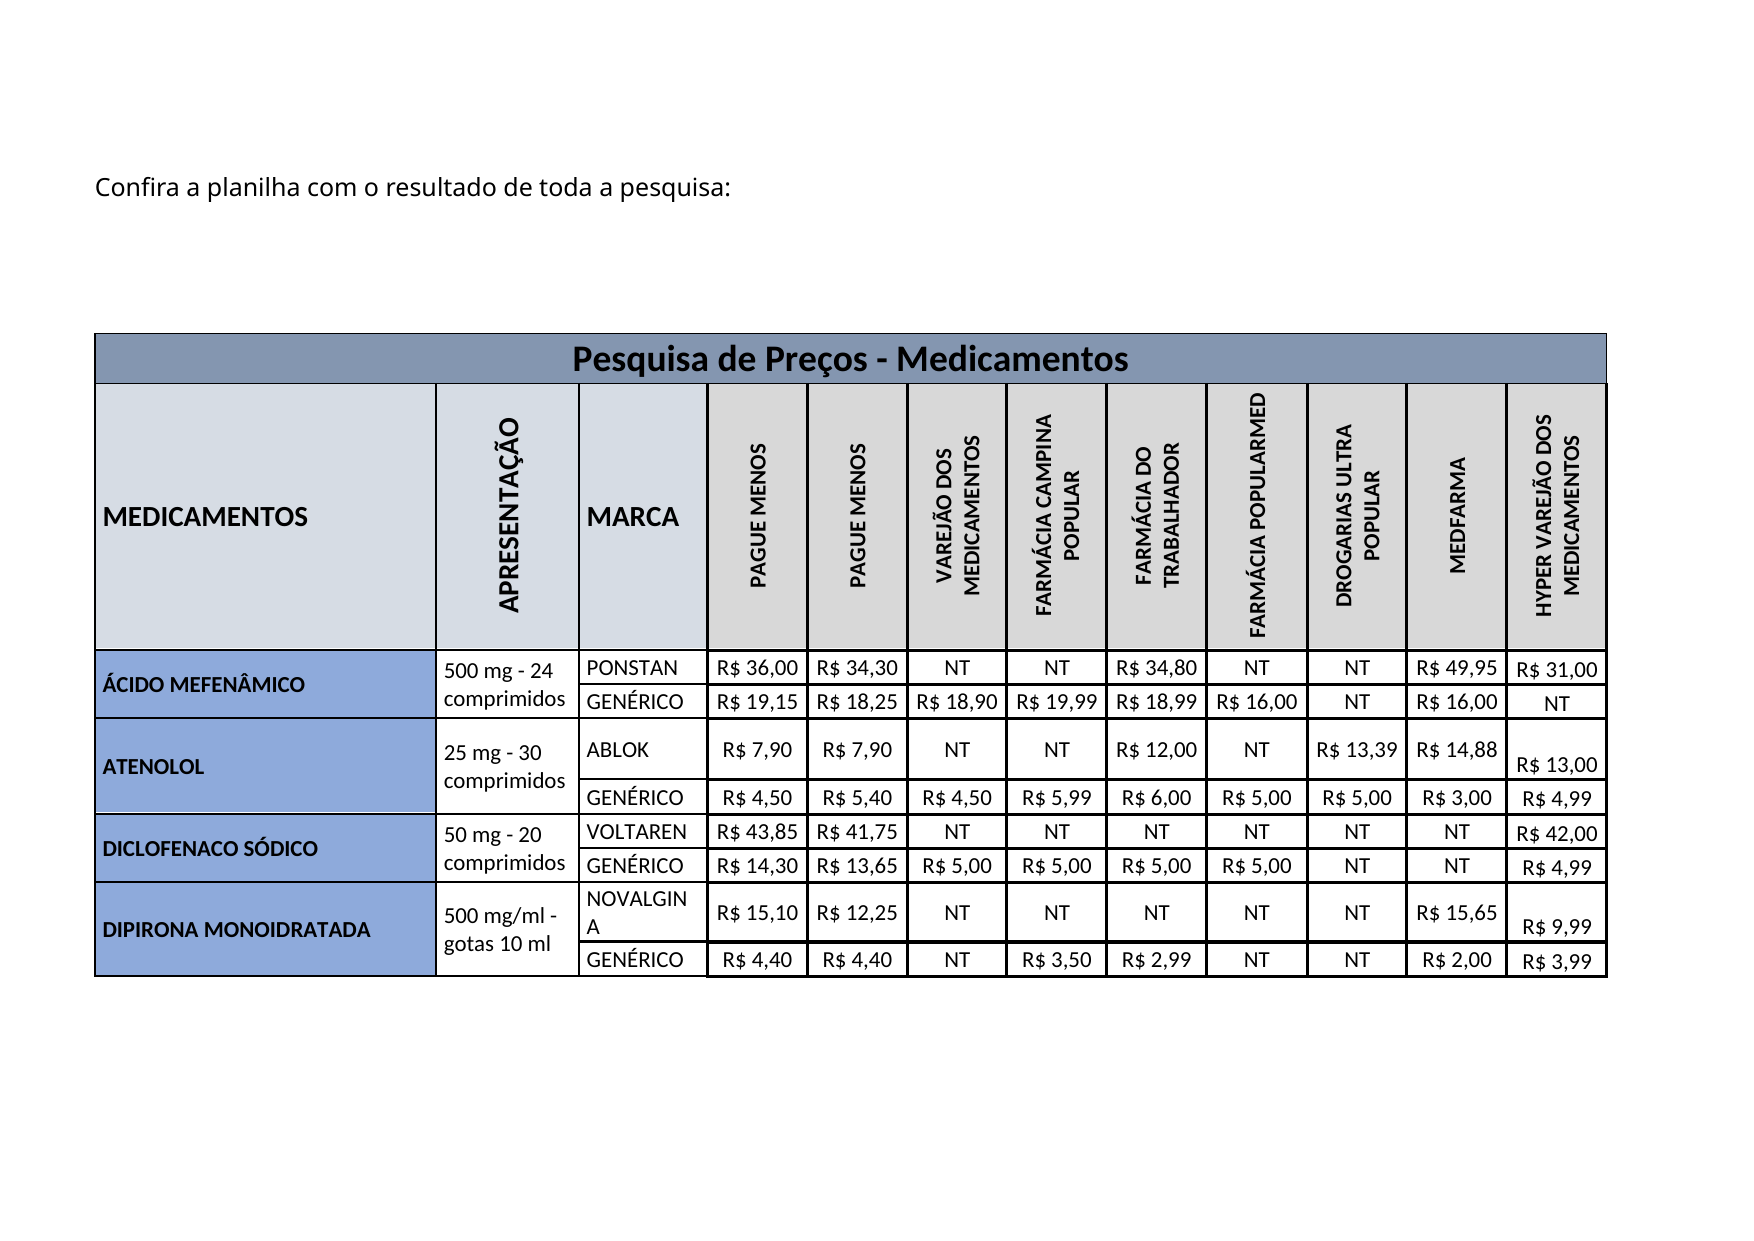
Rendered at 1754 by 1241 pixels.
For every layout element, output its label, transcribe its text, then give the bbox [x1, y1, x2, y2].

table_cell R$ 41,75 [809, 816, 906, 847]
table_cell R$ 18,25 [809, 686, 906, 717]
table_cell R$ 2,00 [1408, 944, 1505, 975]
table_cell FARMÁCIA POPULARMED [1208, 384, 1306, 648]
table_cell R$ 5,00 [1309, 781, 1405, 812]
table_cell R$ 5,00 [1208, 850, 1306, 881]
table_cell NT [1008, 720, 1105, 778]
table_cell MEDFARMA [1408, 384, 1505, 648]
table_cell NT [1008, 816, 1105, 847]
table_cell ÁCIDO MEFENÂMICO [96, 651, 435, 717]
table_cell R$ 2,99 [1108, 944, 1205, 975]
table_cell R$ 19,15 [709, 686, 806, 717]
table_cell NT [1309, 652, 1405, 683]
table_cell VAREJÃO DOS MEDICAMENTOS [909, 384, 1005, 648]
table_cell R$ 12,25 [809, 884, 906, 940]
table_cell R$ 14,30 [709, 850, 806, 881]
table_cell GENÉRICO [580, 943, 706, 975]
table_cell R$ 5,00 [1108, 850, 1205, 881]
table_cell R$ 16,00 [1408, 686, 1505, 717]
table_cell 500 mg/ml - gotas 10 ml [437, 883, 578, 975]
table_cell R$ 4,40 [809, 944, 906, 975]
table_cell R$ 4,50 [909, 781, 1005, 812]
table_cell R$ 3,00 [1408, 781, 1505, 812]
table_cell 25 mg - 30 comprimidos [437, 719, 578, 812]
table_cell R$ 3,50 [1008, 944, 1105, 975]
table_cell NT [909, 884, 1005, 940]
table_cell R$ 7,90 [809, 720, 906, 778]
table_cell NT [1208, 652, 1306, 683]
table_cell NT [909, 944, 1005, 975]
table_cell ATENOLOL [96, 719, 435, 812]
table_cell MARCA [580, 384, 706, 648]
table_cell NT [1309, 884, 1405, 940]
table_cell VOLTAREN [580, 815, 706, 847]
table_cell NT [1208, 816, 1306, 847]
table_cell R$ 3,99 [1508, 944, 1605, 975]
table_cell MEDICAMENTOS [96, 384, 435, 648]
table_cell FARMÁCIA DO TRABALHADOR [1108, 384, 1205, 648]
table_cell GENÉRICO [580, 685, 706, 717]
table_cell R$ 5,00 [1208, 781, 1306, 812]
table_cell NT [1108, 884, 1205, 940]
table_cell PONSTAN [580, 651, 706, 683]
table_cell R$ 13,00 [1508, 720, 1605, 778]
table_cell NT [1408, 816, 1505, 847]
table_cell NT [1309, 944, 1405, 975]
table_cell R$ 19,99 [1008, 686, 1105, 717]
table_cell NT [1309, 850, 1405, 881]
table_header Pesquisa de Preços - Medicamentos [96, 334, 1606, 383]
table_cell R$ 49,95 [1408, 652, 1505, 683]
table_cell NT [1008, 652, 1105, 683]
table_cell DIPIRONA MONOIDRATADA [96, 883, 435, 975]
table_cell DROGARIAS ULTRA POPULAR [1309, 384, 1405, 648]
table_cell R$ 18,99 [1108, 686, 1205, 717]
table_cell R$ 16,00 [1208, 686, 1306, 717]
table_cell NT [1108, 816, 1205, 847]
table_cell R$ 34,80 [1108, 652, 1205, 683]
table_cell NT [1309, 816, 1405, 847]
table_cell PAGUE MENOS [809, 384, 906, 648]
table_cell R$ 15,65 [1408, 884, 1505, 940]
table_cell R$ 5,40 [809, 781, 906, 812]
table_cell R$ 5,99 [1008, 781, 1105, 812]
table_cell GENÉRICO [580, 849, 706, 881]
table_cell R$ 31,00 [1508, 652, 1605, 683]
table_cell R$ 14,88 [1408, 720, 1505, 778]
table_cell NT [1508, 686, 1605, 717]
table_cell R$ 13,65 [809, 850, 906, 881]
table_cell 50 mg - 20 comprimidos [437, 815, 578, 881]
table_cell NT [1208, 720, 1306, 778]
table_cell R$ 4,99 [1508, 781, 1605, 812]
table_cell R$ 5,00 [909, 850, 1005, 881]
table_cell NOVALGINA [580, 883, 706, 940]
table_cell R$ 34,30 [809, 652, 906, 683]
table_cell NT [1408, 850, 1505, 881]
table_cell R$ 9,99 [1508, 884, 1605, 940]
table_cell NT [1208, 884, 1306, 940]
table_cell R$ 43,85 [709, 816, 806, 847]
table_cell R$ 12,00 [1108, 720, 1205, 778]
table_cell NT [1208, 944, 1306, 975]
table_cell R$ 18,90 [909, 686, 1005, 717]
text Confira a planilha com o resultado de toda a pesquisa: [94, 170, 1606, 204]
table_cell 500 mg - 24 comprimidos [437, 651, 578, 717]
table_cell R$ 6,00 [1108, 781, 1205, 812]
table_cell R$ 4,50 [709, 781, 806, 812]
table_cell R$ 42,00 [1508, 816, 1605, 847]
table_cell NT [909, 816, 1005, 847]
table_cell NT [909, 720, 1005, 778]
table_cell HYPER VAREJÃO DOS MEDICAMENTOS [1508, 384, 1605, 648]
table_cell R$ 4,40 [709, 944, 806, 975]
table_cell PAGUE MENOS [709, 384, 806, 648]
table_cell NT [1309, 686, 1405, 717]
table_cell APRESENTAÇÃO [437, 384, 578, 648]
table_cell NT [1008, 884, 1105, 940]
table_cell R$ 13,39 [1309, 720, 1405, 778]
table_cell R$ 7,90 [709, 720, 806, 778]
table_cell GENÉRICO [580, 780, 706, 812]
table_cell R$ 36,00 [709, 652, 806, 683]
table_cell ABLOK [580, 719, 706, 778]
table_cell DICLOFENACO SÓDICO [96, 815, 435, 881]
table_cell R$ 15,10 [709, 884, 806, 940]
table_cell R$ 4,99 [1508, 850, 1605, 881]
table_cell R$ 5,00 [1008, 850, 1105, 881]
table_cell NT [909, 652, 1005, 683]
table_cell FARMÁCIA CAMPINA POPULAR [1008, 384, 1105, 648]
